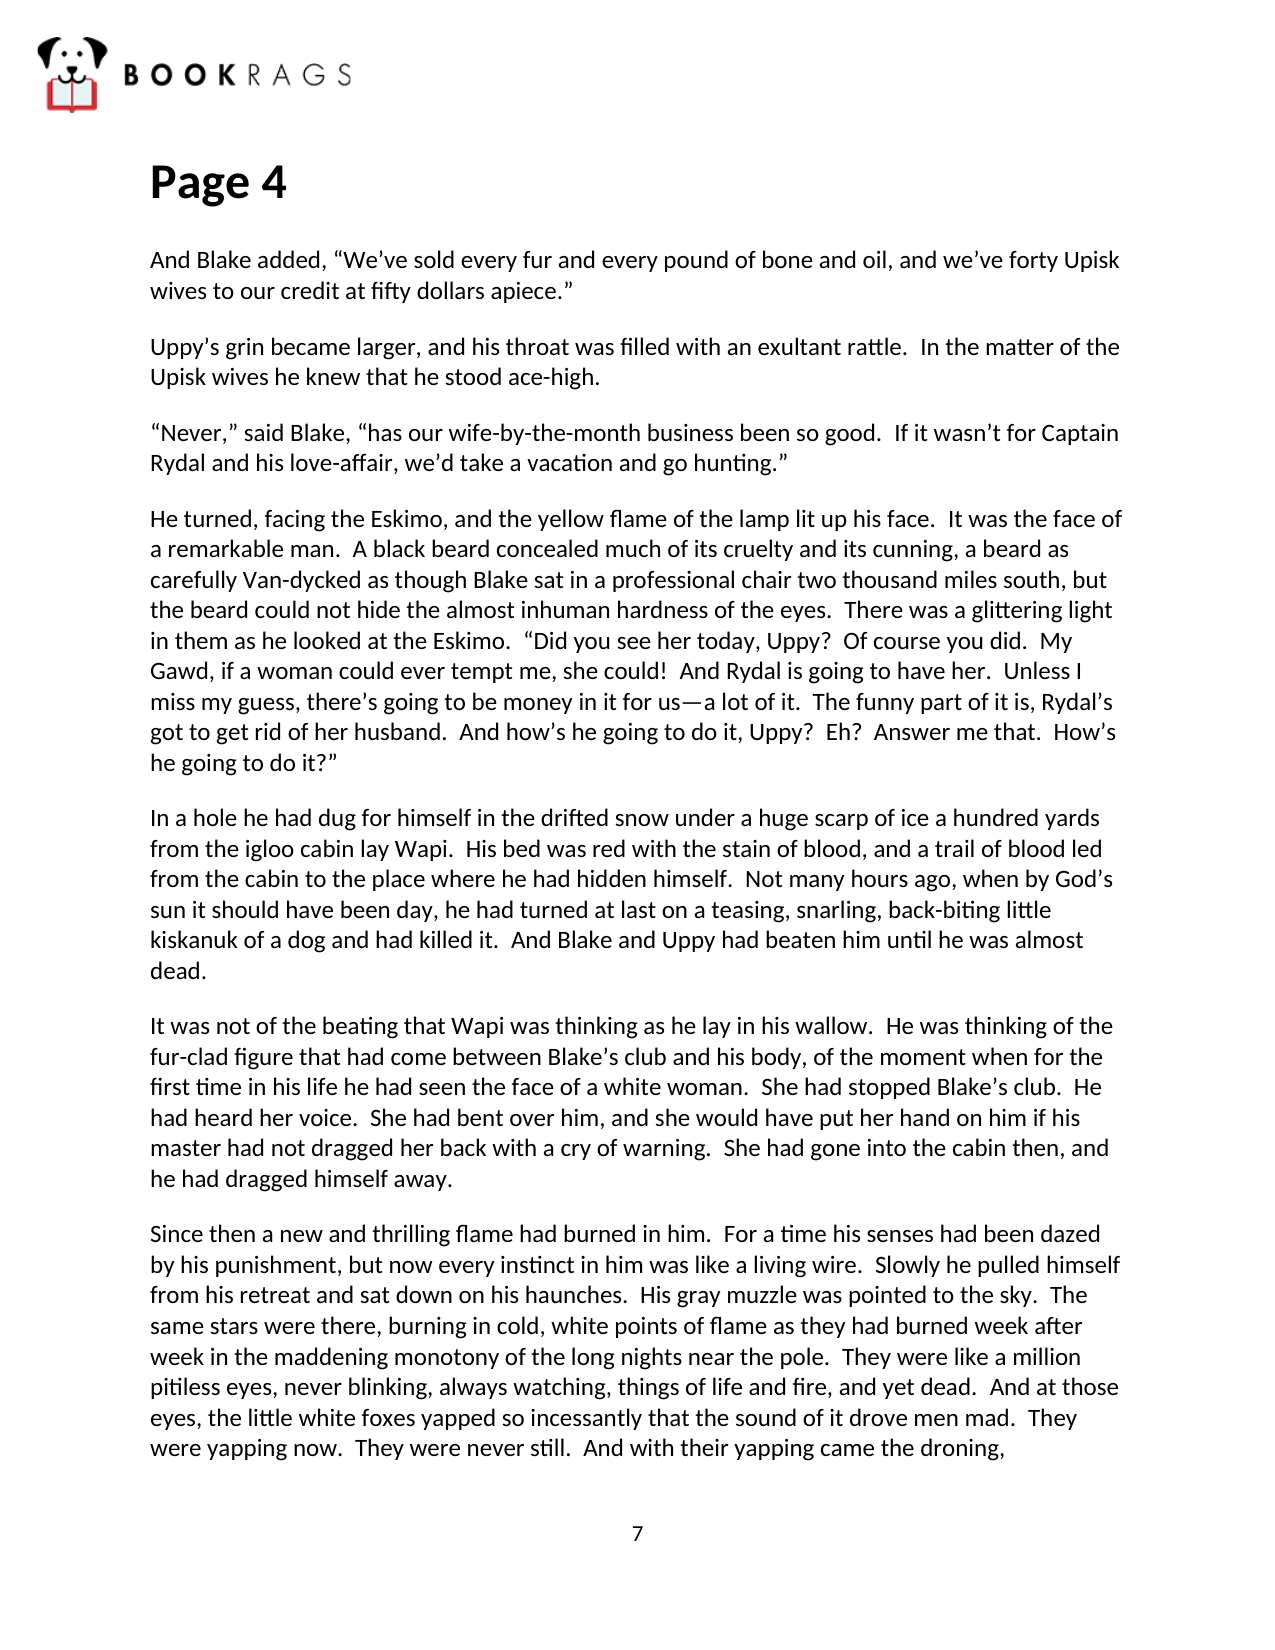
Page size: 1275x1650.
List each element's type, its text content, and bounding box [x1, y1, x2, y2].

text He turned, facing the Eskimo, and the yellow flame of the lamp lit up his face. It was the face of a remarkable man. A black beard concealed much of its cruelty and its cunning, a beard as carefully Van-dycked as though Blake sat in a professional chair two thousand miles south, but the beard could not hide the almost inhuman hardness of the eyes. There was a glittering light in them as he looked at the Eskimo. “Did you see her today, Uppy? Of course you did. My Gawd, if a woman could ever tempt me, she could! And Rydal is going to have her. Unless I miss my guess, there’s going to be money in it for us—­a lot of it. The funny part of it is, Rydal’s got to get rid of her husband. And how’s he going to do it, Uppy? Eh? Answer me that. How’s he going to do it?” [150, 503, 1125, 777]
text Page 4 [150, 150, 1125, 211]
text It was not of the beating that Wapi was thinking as he lay in his wallow. He was thinking of the fur-clad figure that had come between Blake’s club and his body, of the moment when for the first time in his life he had seen the face of a white woman. She had stopped Blake’s club. He had heard her voice. She had bent over him, and she would have put her hand on him if his master had not dragged her back with a cry of warning. She had gone into the cabin then, and he had dragged himself away. [150, 1011, 1125, 1194]
text “Never,” said Blake, “has our wife-by-the-month business been so good. If it wasn’t for Captain Rydal and his love-affair, we’d take a vacation and go hunting.” [150, 417, 1125, 478]
picture [37, 37, 351, 113]
text Since then a new and thrilling flame had burned in him. For a time his senses had been dazed by his punishment, but now every instinct in him was like a living wire. Slowly he pulled himself from his retreat and sat down on his haunches. His gray muzzle was pointed to the sky. The same stars were there, burning in cold, white points of flame as they had burned week after week in the maddening monotony of the long nights near the pole. They were like a million pitiless eyes, never blinking, always watching, things of life and fire, and yet dead. And at those eyes, the little white foxes yapped so incessantly that the sound of it drove men mad. They were yapping now. They were never still. And with their yapping came the droning, [150, 1219, 1125, 1463]
text In a hole he had dug for himself in the drifted snow under a huge scarp of ice a hundred yards from the igloo cabin lay Wapi. His bed was red with the stain of blood, and a trail of blood led from the cabin to the place where he had hidden himself. Not many hours ago, when by God’s sun it should have been day, he had turned at last on a teasing, snarling, back-biting little kiskanuk of a dog and had killed it. And Blake and Uppy had beaten him until he was almost dead. [150, 802, 1125, 986]
text And Blake added, “We’ve sold every fur and every pound of bone and oil, and we’ve forty Upisk wives to our credit at fifty dollars apiece.” [150, 244, 1125, 306]
text Uppy’s grin became larger, and his throat was filled with an exultant rattle. In the matter of the Upisk wives he knew that he stood ace-high. [150, 331, 1125, 392]
